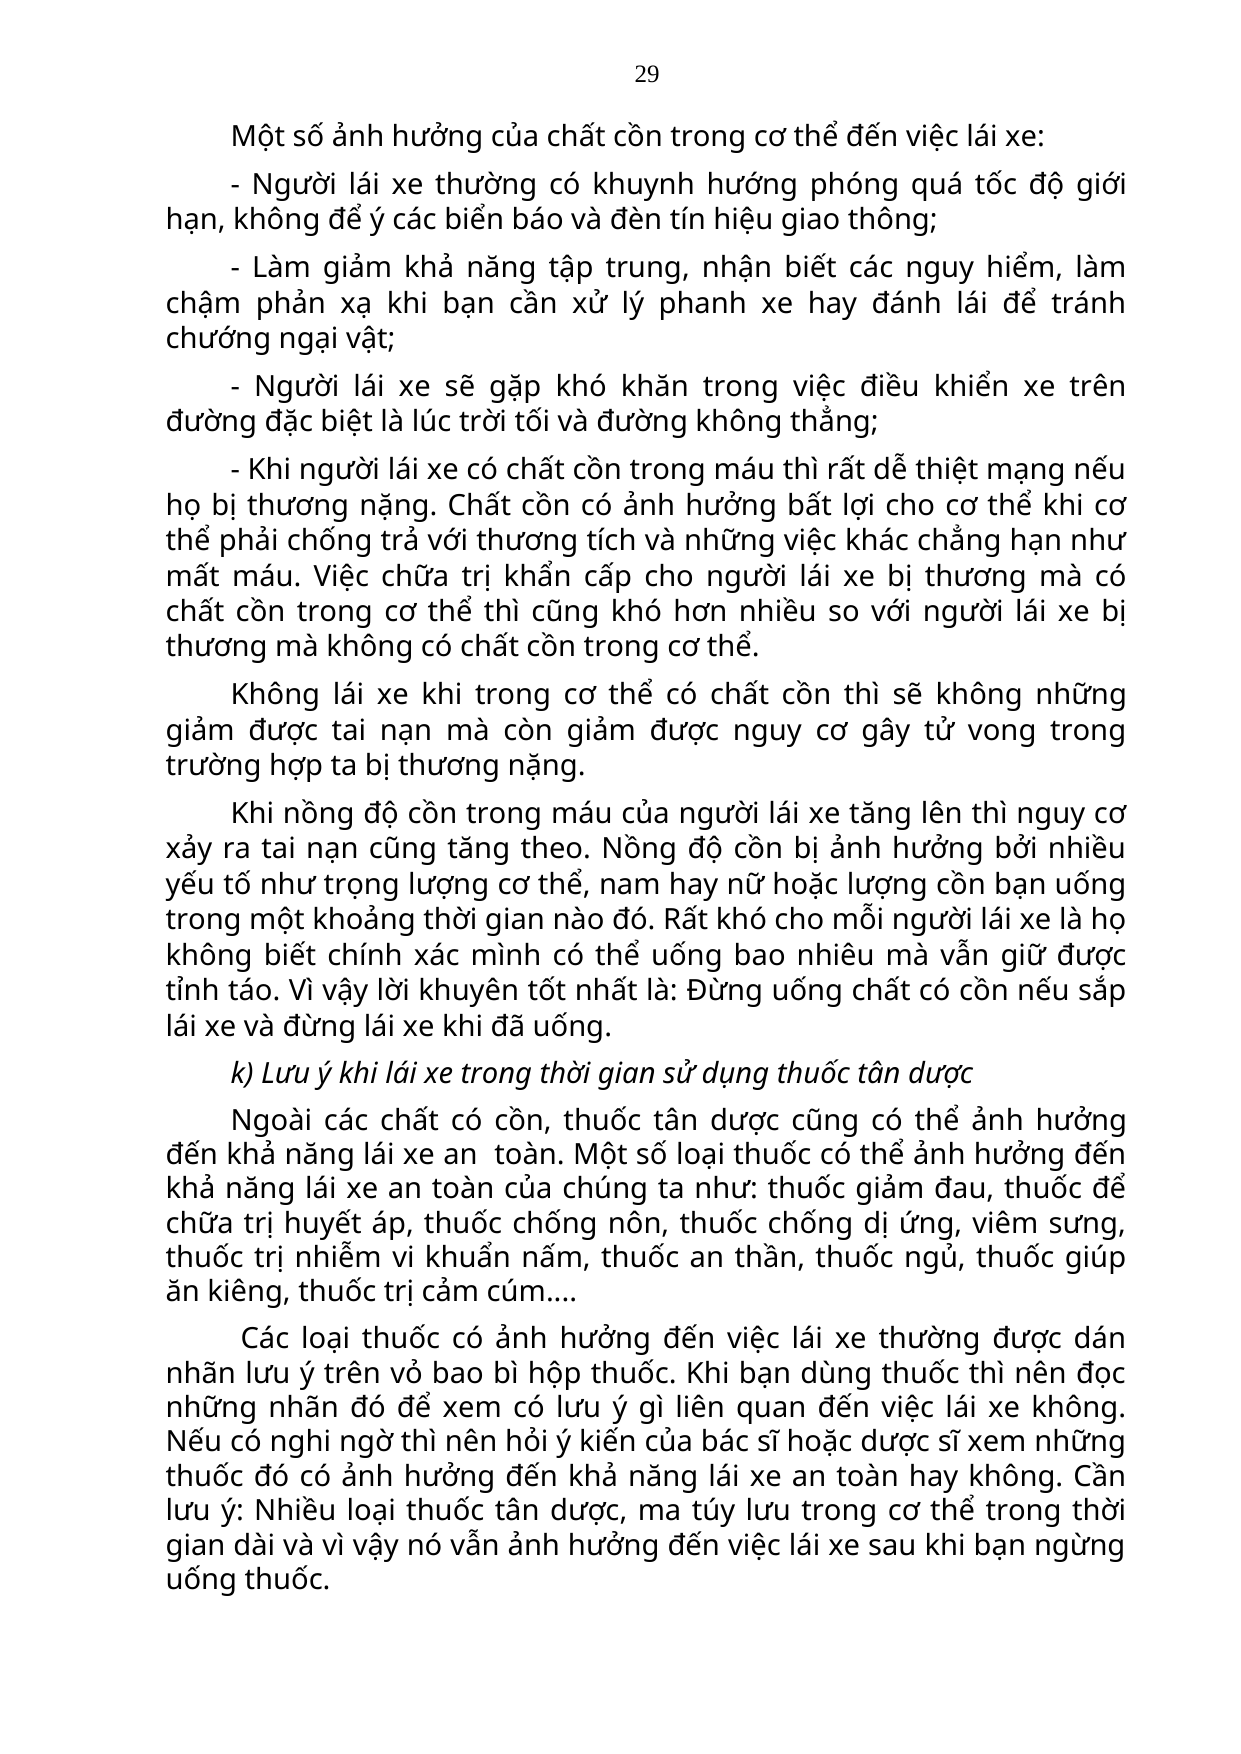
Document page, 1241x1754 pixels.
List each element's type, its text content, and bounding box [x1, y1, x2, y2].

text k) Lưu ý khi lái xe trong thời gian sử dụng thuốc tân dược [165, 1056, 1128, 1090]
text - Làm giảm khả năng tập trung, nhận biết các nguy hiểm, làm chậm phản xạ khi bạn cần xử lý phanh xe hay đánh lái để tránh chướng ngại vật; [165, 249, 1128, 356]
text Khi nồng độ cồn trong máu của người lái xe tăng lên thì nguy cơ xảy ra tai nạn cũng tăng theo. Nồng độ cồn bị ảnh hưởng bởi nhiều yếu tố như trọng lượng cơ thể, nam hay nữ hoặc lượng cồn bạn uống trong một khoảng thời gian nào đó. Rất khó cho mỗi người lái xe là họ không biết chính xác mình có thể uống bao nhiêu mà vẫn giữ được tỉnh táo. Vì vậy lời khuyên tốt nhất là: Đừng uống chất có cồn nếu sắp lái xe và đừng lái xe khi đã uống. [165, 795, 1128, 1043]
text - Khi người lái xe có chất cồn trong máu thì rất dễ thiệt mạng nếu họ bị thương nặng. Chất cồn có ảnh hưởng bất lợi cho cơ thể khi cơ thể phải chống trả với thương tích và những việc khác chẳng hạn như mất máu. Việc chữa trị khẩn cấp cho người lái xe bị thương mà có chất cồn trong cơ thể thì cũng khó hơn nhiều so với người lái xe bị thương mà không có chất cồn trong cơ thể. [165, 451, 1128, 664]
text Các loại thuốc có ảnh hưởng đến việc lái xe thường được dán nhãn lưu ý trên vỏ bao bì hộp thuốc. Khi bạn dùng thuốc thì nên đọc những nhãn đó để xem có lưu ý gì liên quan đến việc lái xe không. Nếu có nghi ngờ thì nên hỏi ý kiến của bác sĩ hoặc dược sĩ xem những thuốc đó có ảnh hưởng đến khả năng lái xe an toàn hay không. Cần lưu ý: Nhiều loại thuốc tân dược, ma túy lưu trong cơ thể trong thời gian dài và vì vậy nó vẫn ảnh hưởng đến việc lái xe sau khi bạn ngừng uống thuốc. [165, 1321, 1128, 1596]
text Một số ảnh hưởng của chất cồn trong cơ thể đến việc lái xe: [165, 118, 1128, 153]
text Ngoài các chất có cồn, thuốc tân dược cũng có thể ảnh hưởng đến khả năng lái xe an toàn. Một số loại thuốc có thể ảnh hưởng đến khả năng lái xe an toàn của chúng ta như: thuốc giảm đau, thuốc để chữa trị huyết áp, thuốc chống nôn, thuốc chống dị ứng, viêm sưng, thuốc trị nhiễm vi khuẩn nấm, thuốc an thần, thuốc ngủ, thuốc giúp ăn kiêng, thuốc trị cảm cúm.... [165, 1102, 1128, 1309]
text Không lái xe khi trong cơ thể có chất cồn thì sẽ không những giảm được tai nạn mà còn giảm được nguy cơ gây tử vong trong trường hợp ta bị thương nặng. [165, 676, 1128, 783]
text - Người lái xe sẽ gặp khó khăn trong việc điều khiển xe trên đường đặc biệt là lúc trời tối và đường không thẳng; [165, 368, 1128, 439]
text - Người lái xe thường có khuynh hướng phóng quá tốc độ giới hạn, không để ý các biển báo và đèn tín hiệu giao thông; [165, 166, 1128, 237]
